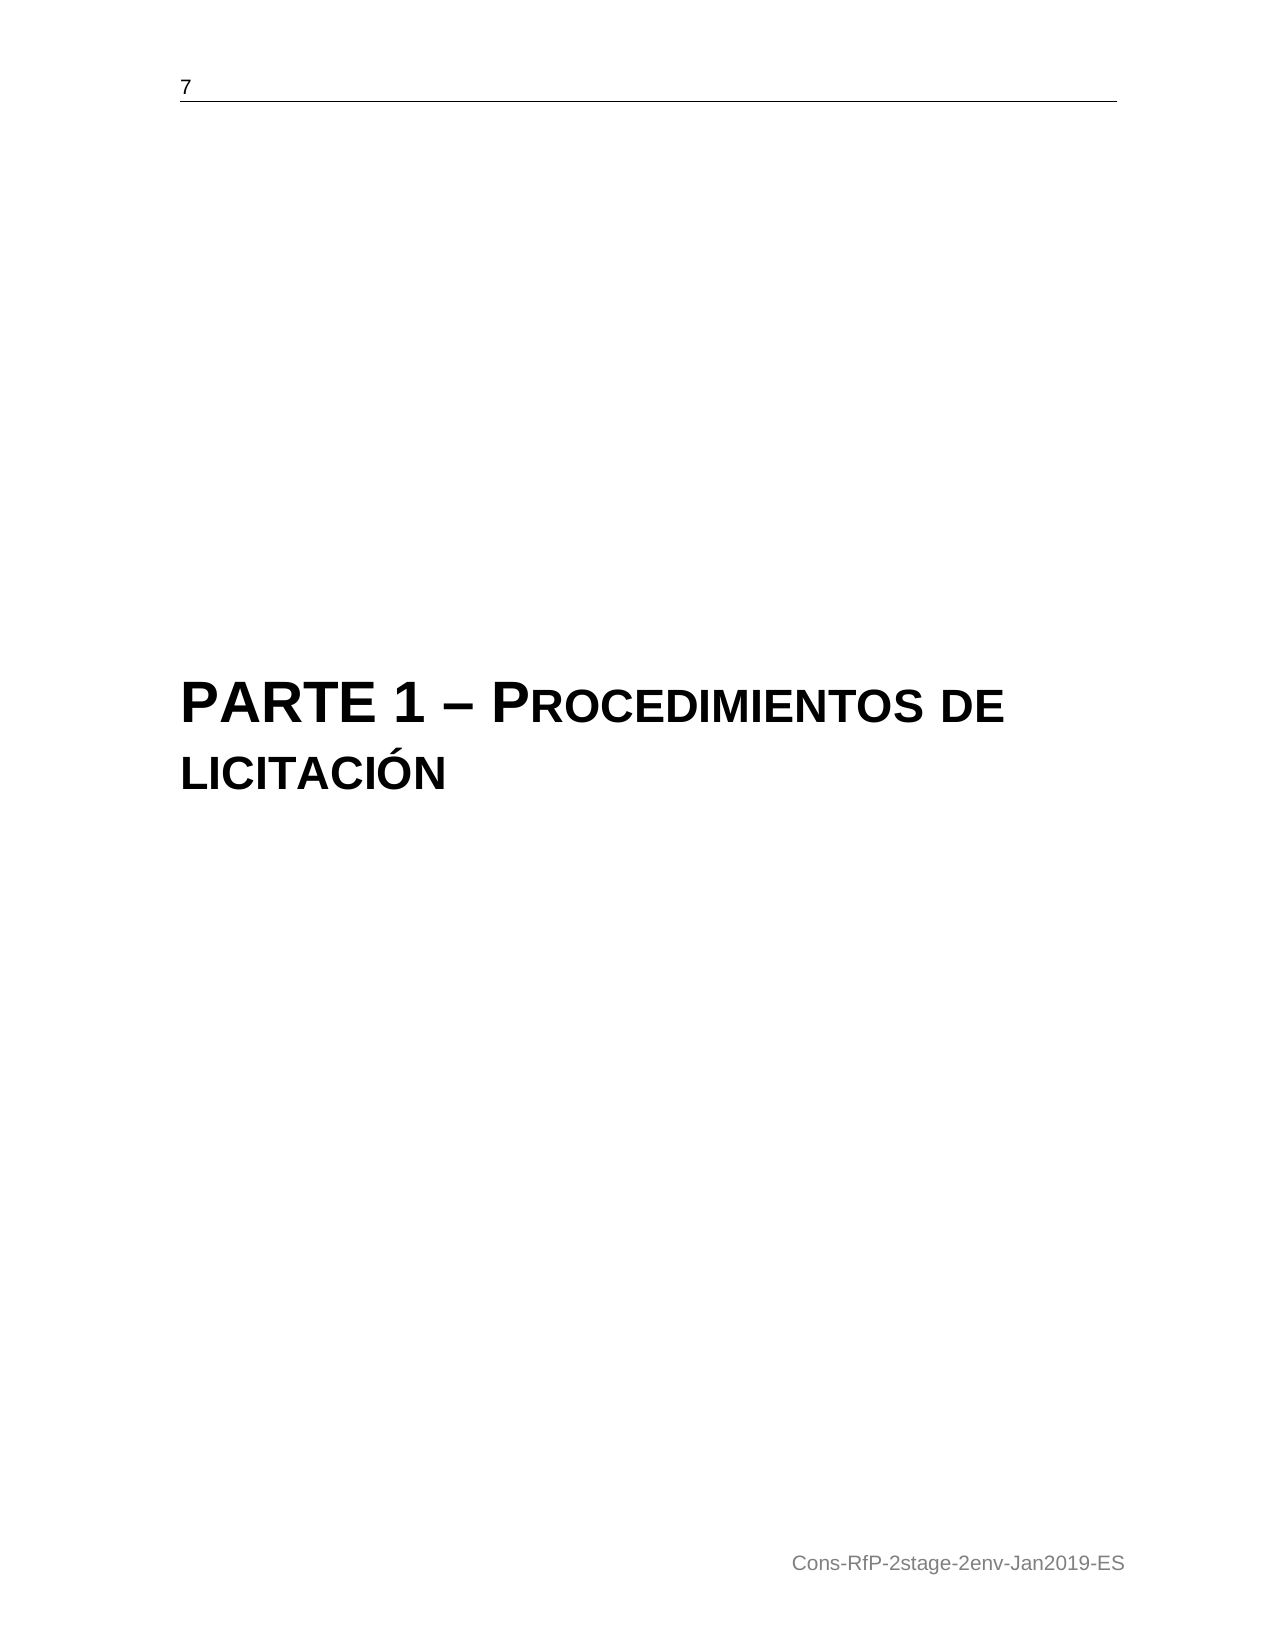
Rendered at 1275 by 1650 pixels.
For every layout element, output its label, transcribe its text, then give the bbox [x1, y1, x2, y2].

text PARTE 1 – Procedimientos de licitación [180, 668, 1125, 802]
